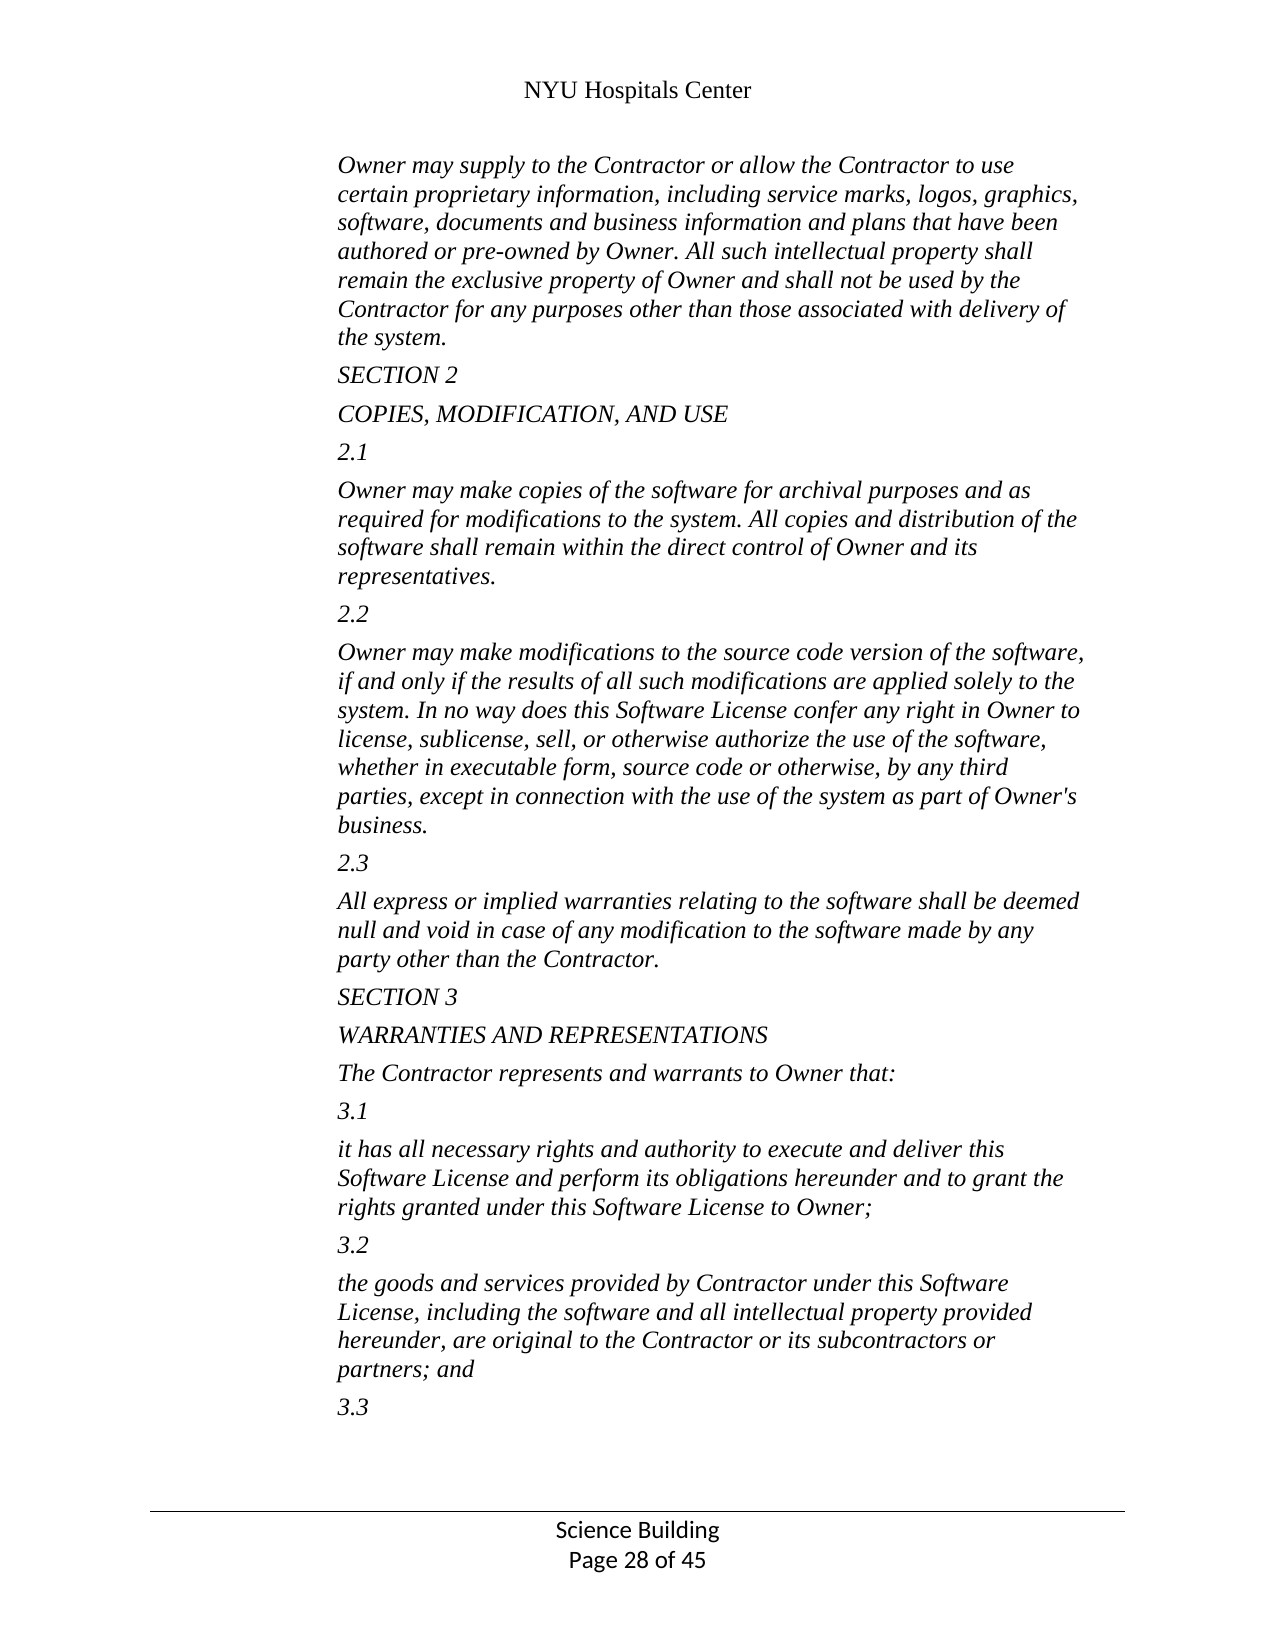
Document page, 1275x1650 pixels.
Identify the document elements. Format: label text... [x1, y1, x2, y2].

text 2.2 [337, 599, 1087, 628]
text 3.3 [337, 1392, 1087, 1421]
text 3.2 [337, 1230, 1087, 1259]
text the goods and services provided by Contractor under this Software License, including the software and all intellectual property provided hereunder, are original to the Contractor or its subcontractors or partners; and [337, 1268, 1087, 1383]
text SECTION 2 [337, 361, 1087, 389]
text Owner may supply to the Contractor or allow the Contractor to use certain proprietary information, including service marks, logos, graphics, software, documents and business information and plans that have been authored or pre-owned by Owner. All such intellectual property shall remain the exclusive property of Owner and shall not be used by the Contractor for any purposes other than those associated with delivery of the system. [337, 150, 1087, 351]
text 2.3 [337, 848, 1087, 877]
text 2.1 [337, 437, 1087, 466]
text SECTION 3 [337, 982, 1087, 1011]
text WARRANTIES AND REPRESENTATIONS [337, 1020, 1087, 1049]
text it has all necessary rights and authority to execute and deliver this Software License and perform its obligations hereunder and to grant the rights granted under this Software License to Owner; [337, 1134, 1087, 1221]
text Owner may make copies of the software for archival purposes and as required for modifications to the system. All copies and distribution of the software shall remain within the direct control of Owner and its representatives. [337, 475, 1087, 590]
text All express or implied warranties relating to the software shall be deemed null and void in case of any modification to the software made by any party other than the Contractor. [337, 886, 1087, 972]
text COPIES, MODIFICATION, AND USE [337, 399, 1087, 427]
text 3.1 [337, 1096, 1087, 1125]
text Owner may make modifications to the source code version of the software, if and only if the results of all such modifications are applied solely to the system. In no way does this Software License confer any right in Owner to license, sublicense, sell, or otherwise authorize the use of the software, whether in executable form, source code or otherwise, by any third parties, except in connection with the use of the system as part of Owner's business. [337, 637, 1087, 839]
text The Contractor represents and warrants to Owner that: [337, 1058, 1087, 1087]
